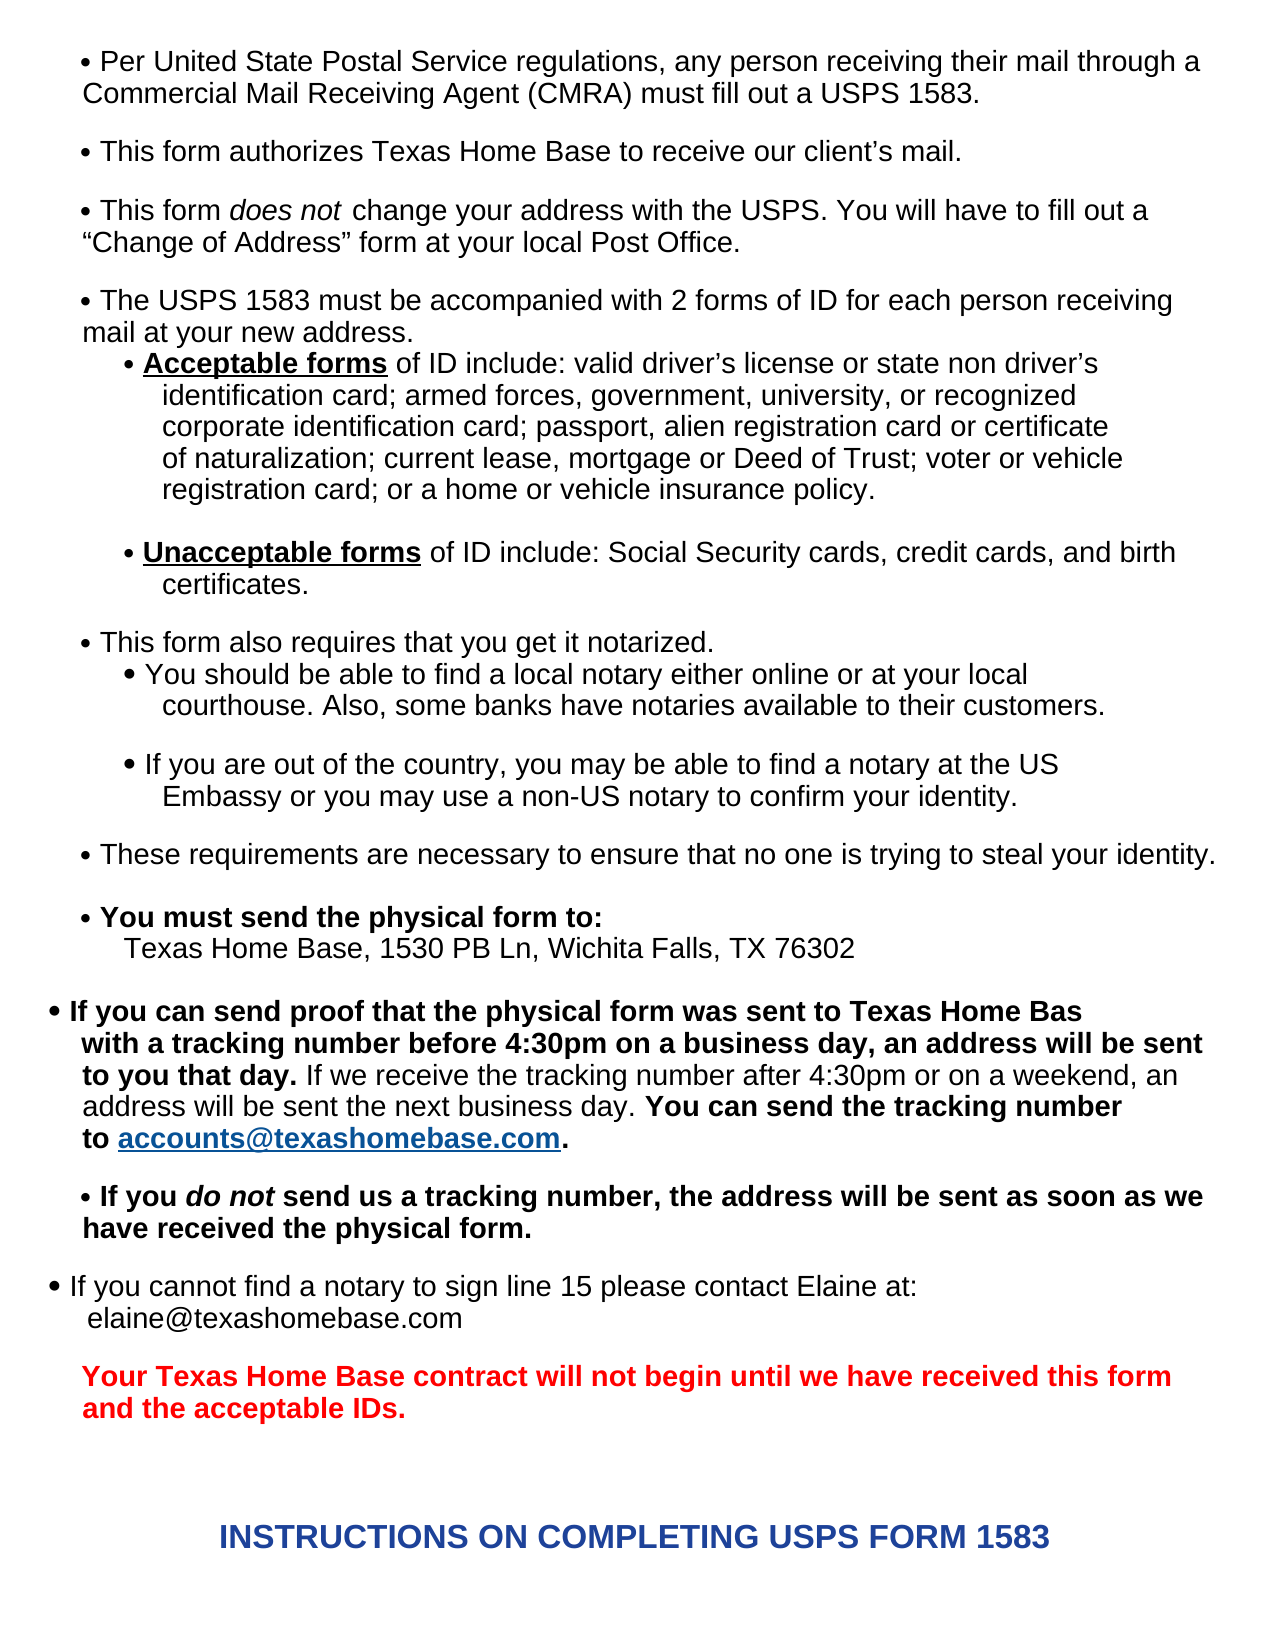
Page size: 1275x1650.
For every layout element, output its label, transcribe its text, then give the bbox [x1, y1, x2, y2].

text  These requirements are necessary to ensure that no one is trying to steal your identity. [81, 839, 1225, 902]
text  If you can send proof that the physical form was sent to Texas Home Bas [49, 997, 1225, 1028]
text  You must send the physical form to: [81, 902, 1225, 934]
text  This form authorizes Texas Home Base to receive our client’s mail. [81, 137, 1225, 168]
text  Acceptable forms of ID include: valid driver’s license or state non driver’s identification card; armed forces, government, university, or recognized corporate identification card; passport, alien registration card or certificate of naturalization; current lease, mortgage or Deed of Trust; voter or vehicle registration card; or a home or vehicle insurance policy. [124, 348, 1225, 506]
subtitle INSTRUCTIONS ON COMPLETING USPS FORM 1583 [50, 1517, 1219, 1556]
text  The USPS 1583 must be accompanied with 2 forms of ID for each person receiving mail at your new address. [81, 285, 1225, 348]
text Texas Home Base, 1530 PB Ln, Wichita Falls, TX 76302 [123, 934, 1225, 965]
text  If you are out of the country, you may be able to find a notary at the US Embassy or you may use a non-US notary to confirm your identity. [124, 749, 1225, 812]
text  If you cannot find a notary to sign line 15 please contact Elaine at: elaine@texashomebase.com [49, 1271, 1225, 1334]
text  This form also requires that you get it notarized. [81, 627, 1225, 659]
text  If you do not send us a tracking number, the address will be sent as soon as we have received the physical form. [81, 1181, 1225, 1244]
text  This form does not change your address with the USPS. You will have to fill out a “Change of Address” form at your local Post Office. [81, 195, 1225, 258]
text  You should be able to find a local notary either online or at your local courthouse. Also, some banks have notaries available to their customers. [124, 659, 1225, 722]
text  Unacceptable forms of ID include: Social Security cards, credit cards, and birth certificates. [124, 537, 1225, 600]
text Your Texas Home Base contract will not begin until we have received this form and the acceptable IDs. [81, 1362, 1225, 1424]
text with a tracking number before 4:30pm on a business day, an address will be sent to you that day. If we receive the tracking number after 4:30pm or on a weekend, an address will be sent the next business day. You can send the tracking number to accounts@texashomebase.com. [81, 1028, 1225, 1154]
text  Per United State Postal Service regulations, any person receiving their mail through a Commercial Mail Receiving Agent (CMRA) must fill out a USPS 1583. [81, 47, 1225, 110]
